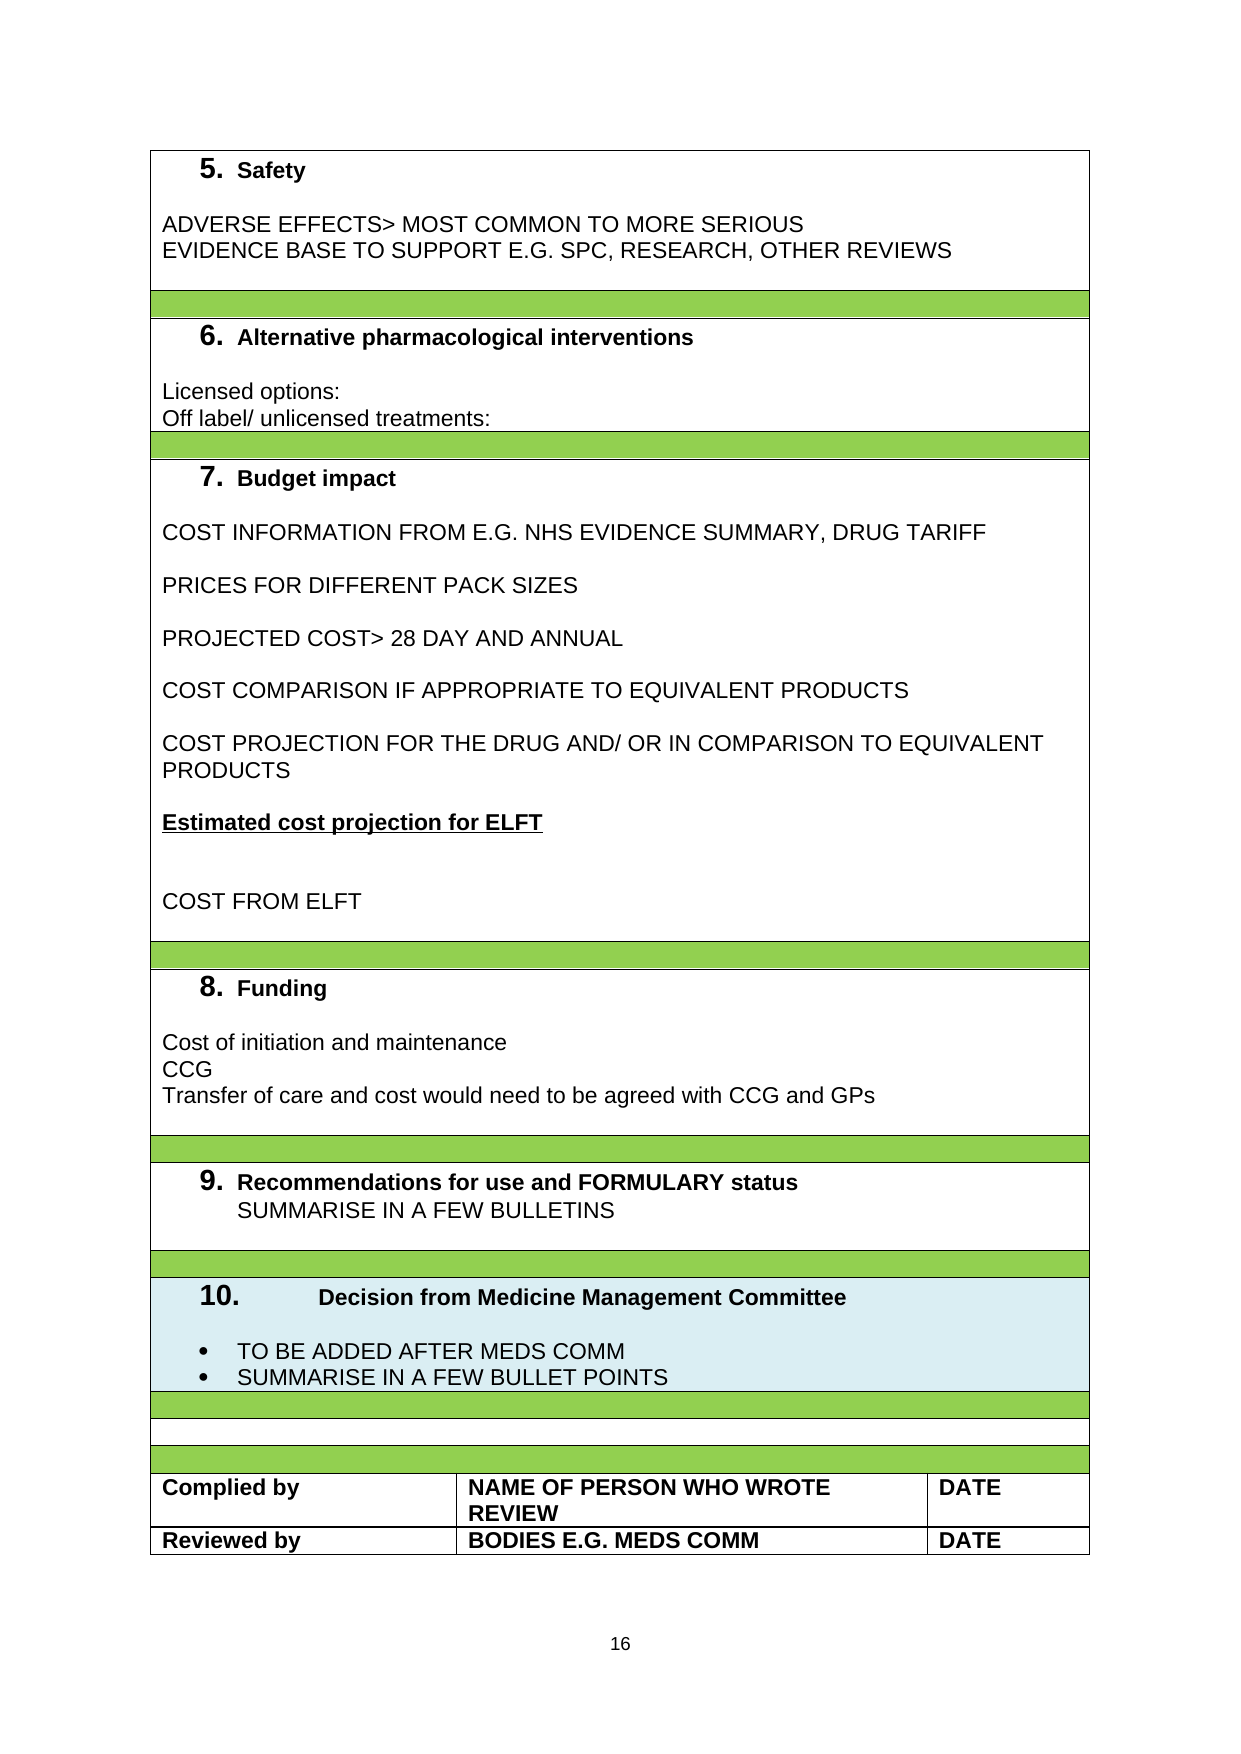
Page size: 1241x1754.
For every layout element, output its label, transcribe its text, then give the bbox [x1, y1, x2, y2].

table_cell DATE [928, 1528, 1089, 1554]
table_cell [151, 1419, 1089, 1445]
table_cell Budget impact COST INFORMATION FROM E.G. NHS EVIDENCE SUMMARY, DRUG TARIFF PRICES FOR DIFFERENT PACK SIZES PROJECTED COST> 28 DAY AND ANNUAL COST COMPARISON IF APPROPRIATE TO EQUIVALENT PRODUCTS COST PROJECTION FOR THE DRUG AND/ OR IN COMPARISON TO EQUIVALENT PRODUCTS Estimated cost projection for ELFT COST FROM ELFT [151, 460, 1089, 941]
table_cell Decision from Medicine Management Committee TO BE ADDED AFTER MEDS COMM SUMMARISE IN A FEW BULLET POINTS [151, 1278, 1089, 1391]
table_cell NAME OF PERSON WHO WROTE REVIEW [457, 1474, 927, 1526]
table_cell [151, 942, 1089, 968]
table_cell [151, 1446, 1089, 1473]
table_cell Complied by [151, 1474, 456, 1526]
table_cell Recommendations for use and FORMULARY status SUMMARISE IN A FEW BULLETINS [151, 1163, 1089, 1249]
table_cell [151, 291, 1089, 317]
table_cell BODIES E.G. MEDS COMM [457, 1528, 927, 1554]
table_cell [151, 1136, 1089, 1162]
table_cell [151, 1251, 1089, 1277]
table_cell [151, 1392, 1089, 1418]
table_cell Funding Cost of initiation and maintenance CCG Transfer of care and cost would need to be agreed with CCG and GPs [151, 970, 1089, 1135]
table_cell Reviewed by [151, 1528, 456, 1554]
table_cell DATE [928, 1474, 1089, 1526]
table_cell Safety ADVERSE EFFECTS> MOST COMMON TO MORE SERIOUS EVIDENCE BASE TO SUPPORT E.G. SPC, RESEARCH, OTHER REVIEWS [151, 151, 1089, 290]
table_cell Alternative pharmacological interventions Licensed options: Off label/ unlicensed treatments: [151, 319, 1089, 431]
table_cell [151, 432, 1089, 458]
